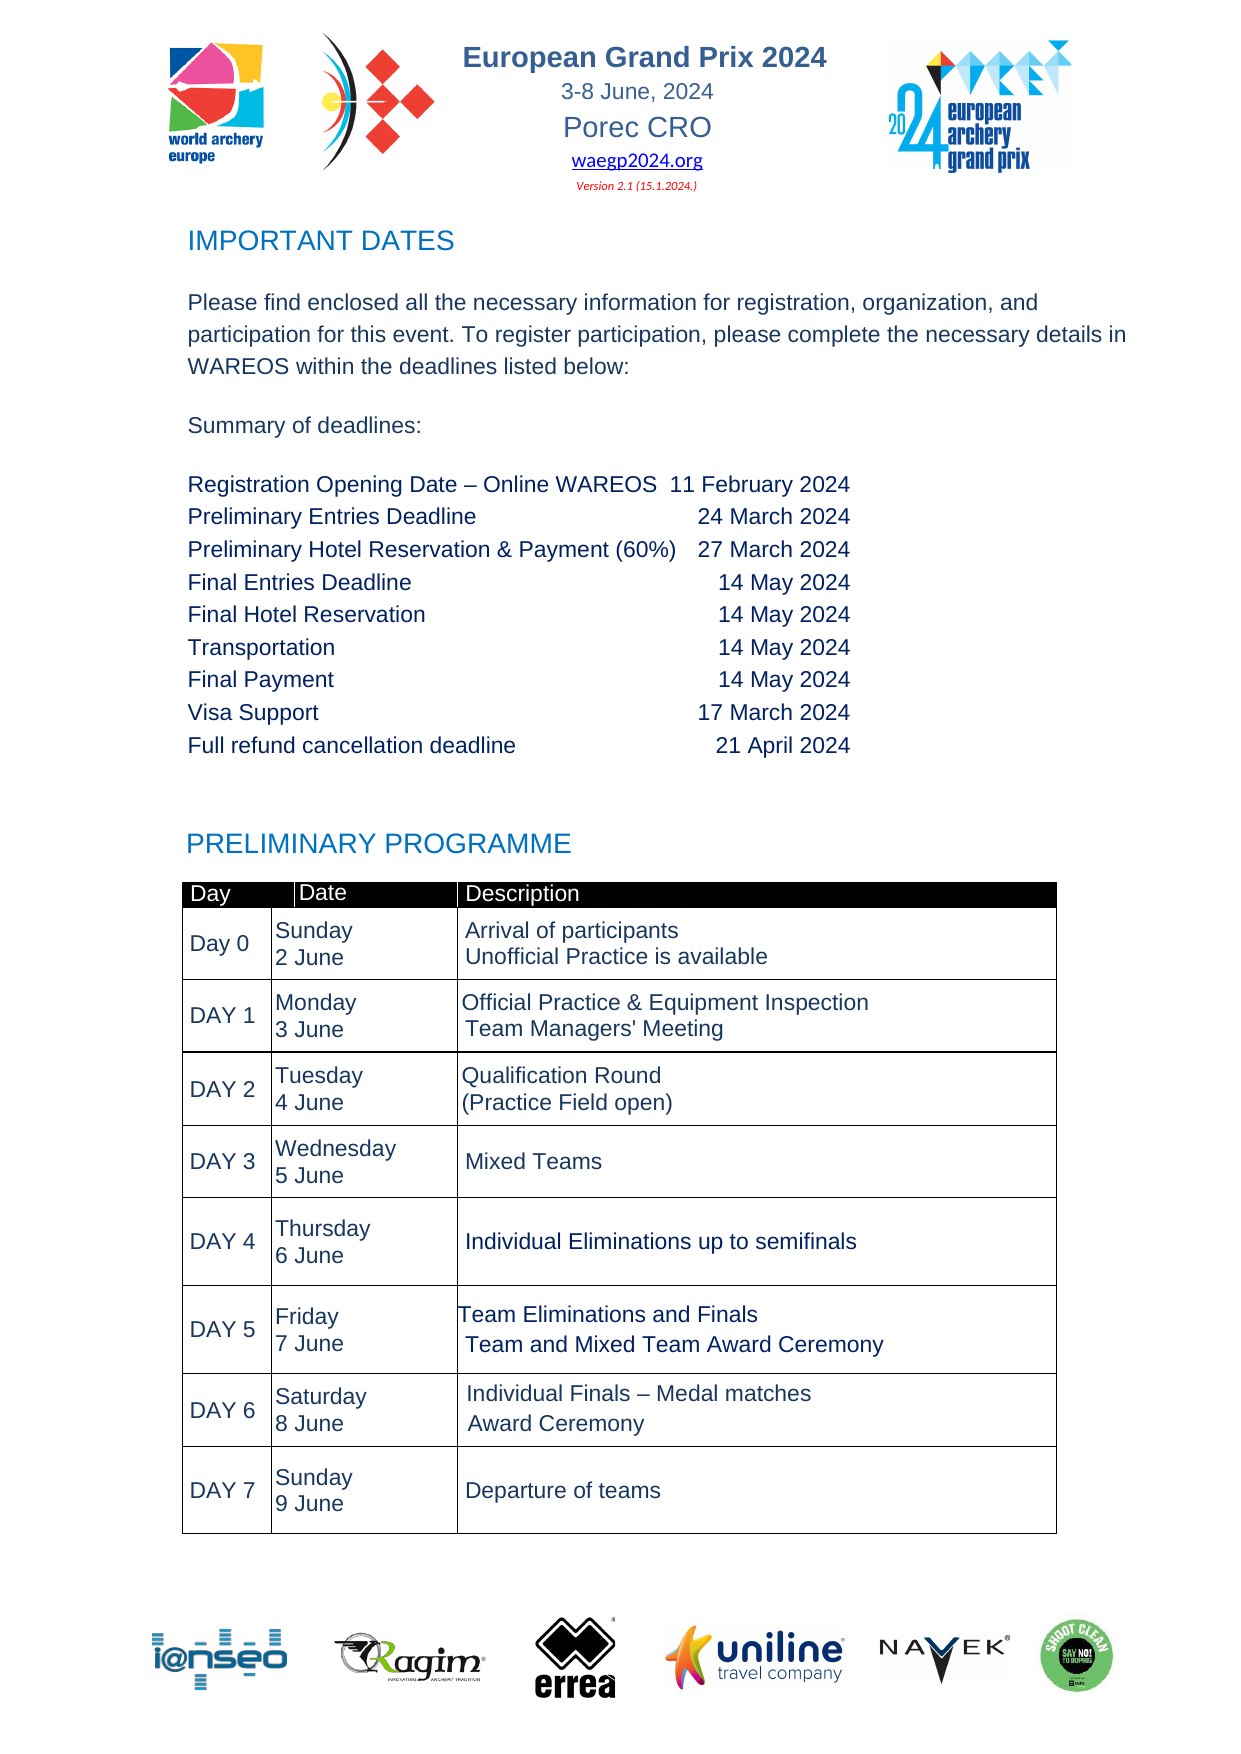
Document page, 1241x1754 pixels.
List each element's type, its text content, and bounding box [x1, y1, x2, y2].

table_cell Departure of teams [458, 1447, 1056, 1533]
table_cell Sunday 9 June [272, 1447, 457, 1533]
table_cell Qualification Round (Practice Field open) [458, 1053, 1056, 1125]
table_cell DAY 7 [183, 1447, 271, 1533]
table_cell Friday 7 June [272, 1286, 457, 1373]
table_header Description [458, 882, 1057, 907]
table_cell Day 0 [183, 908, 271, 979]
table_cell Tuesday 4 June [272, 1053, 457, 1125]
picture [877, 1634, 1011, 1686]
table_cell Arrival of participants Unofficial Practice is available [458, 908, 1056, 979]
table_cell Saturday 8 June [272, 1374, 457, 1446]
text Please find enclosed all the necessary information for registration, organization, and participation for this event. To register participation, please complete the necessary details in WAREOS within the deadlines listed below: [187, 289, 1156, 380]
text Transportation 14 May 2024 [187, 634, 1156, 660]
picture [150, 1626, 290, 1693]
text Final Entries Deadline 14 May 2024 [187, 568, 1156, 595]
text Preliminary Entries Deadline 24 March 2024 [187, 503, 1156, 530]
picture [664, 1624, 845, 1692]
text Visa Support 17 March 2024 [187, 699, 1156, 725]
picture [888, 39, 1072, 174]
picture [167, 42, 264, 164]
picture [328, 1615, 491, 1698]
text Summary of deadlines: [187, 412, 1156, 438]
text Registration Opening Date – Online WAREOS 11 February 2024 [187, 471, 1156, 497]
picture [1034, 1613, 1118, 1697]
text Full refund cancellation deadline 21 April 2024 [187, 732, 1156, 758]
table_header Date [295, 882, 457, 907]
picture [535, 1617, 615, 1698]
picture [298, 30, 447, 174]
table_cell DAY 5 [183, 1286, 271, 1373]
table_cell Wednesday 5 June [272, 1126, 457, 1197]
text Final Payment 14 May 2024 [187, 666, 1156, 693]
text Preliminary Hotel Reservation & Payment (60%) 27 March 2024 [187, 536, 1156, 562]
table_cell Thursday 6 June [272, 1198, 457, 1285]
subtitle PRELIMINARY PROGRAMME [186, 827, 1092, 859]
text Final Hotel Reservation 14 May 2024 [187, 601, 1156, 627]
picture [926, 130, 933, 144]
table_cell DAY 3 [183, 1126, 271, 1197]
table_cell DAY 2 [183, 1053, 271, 1125]
table_cell DAY 1 [183, 980, 271, 1051]
table_cell DAY 4 [183, 1198, 271, 1285]
table_cell Individual Finals – Medal matches Award Ceremony [458, 1374, 1056, 1446]
table_cell Individual Eliminations up to semifinals [458, 1198, 1056, 1285]
table_cell DAY 6 [183, 1374, 271, 1446]
table_cell Team Eliminations and Finals Team and Mixed Team Award Ceremony [458, 1286, 1056, 1373]
table_cell Official Practice & Equipment Inspection Team Managers' Meeting [458, 980, 1056, 1051]
table_cell Mixed Teams [458, 1126, 1056, 1197]
subtitle IMPORTANT DATES [187, 224, 1156, 257]
table_cell Sunday 2 June [272, 908, 457, 979]
table_cell Monday 3 June [272, 980, 457, 1051]
table_header Day [182, 882, 294, 907]
